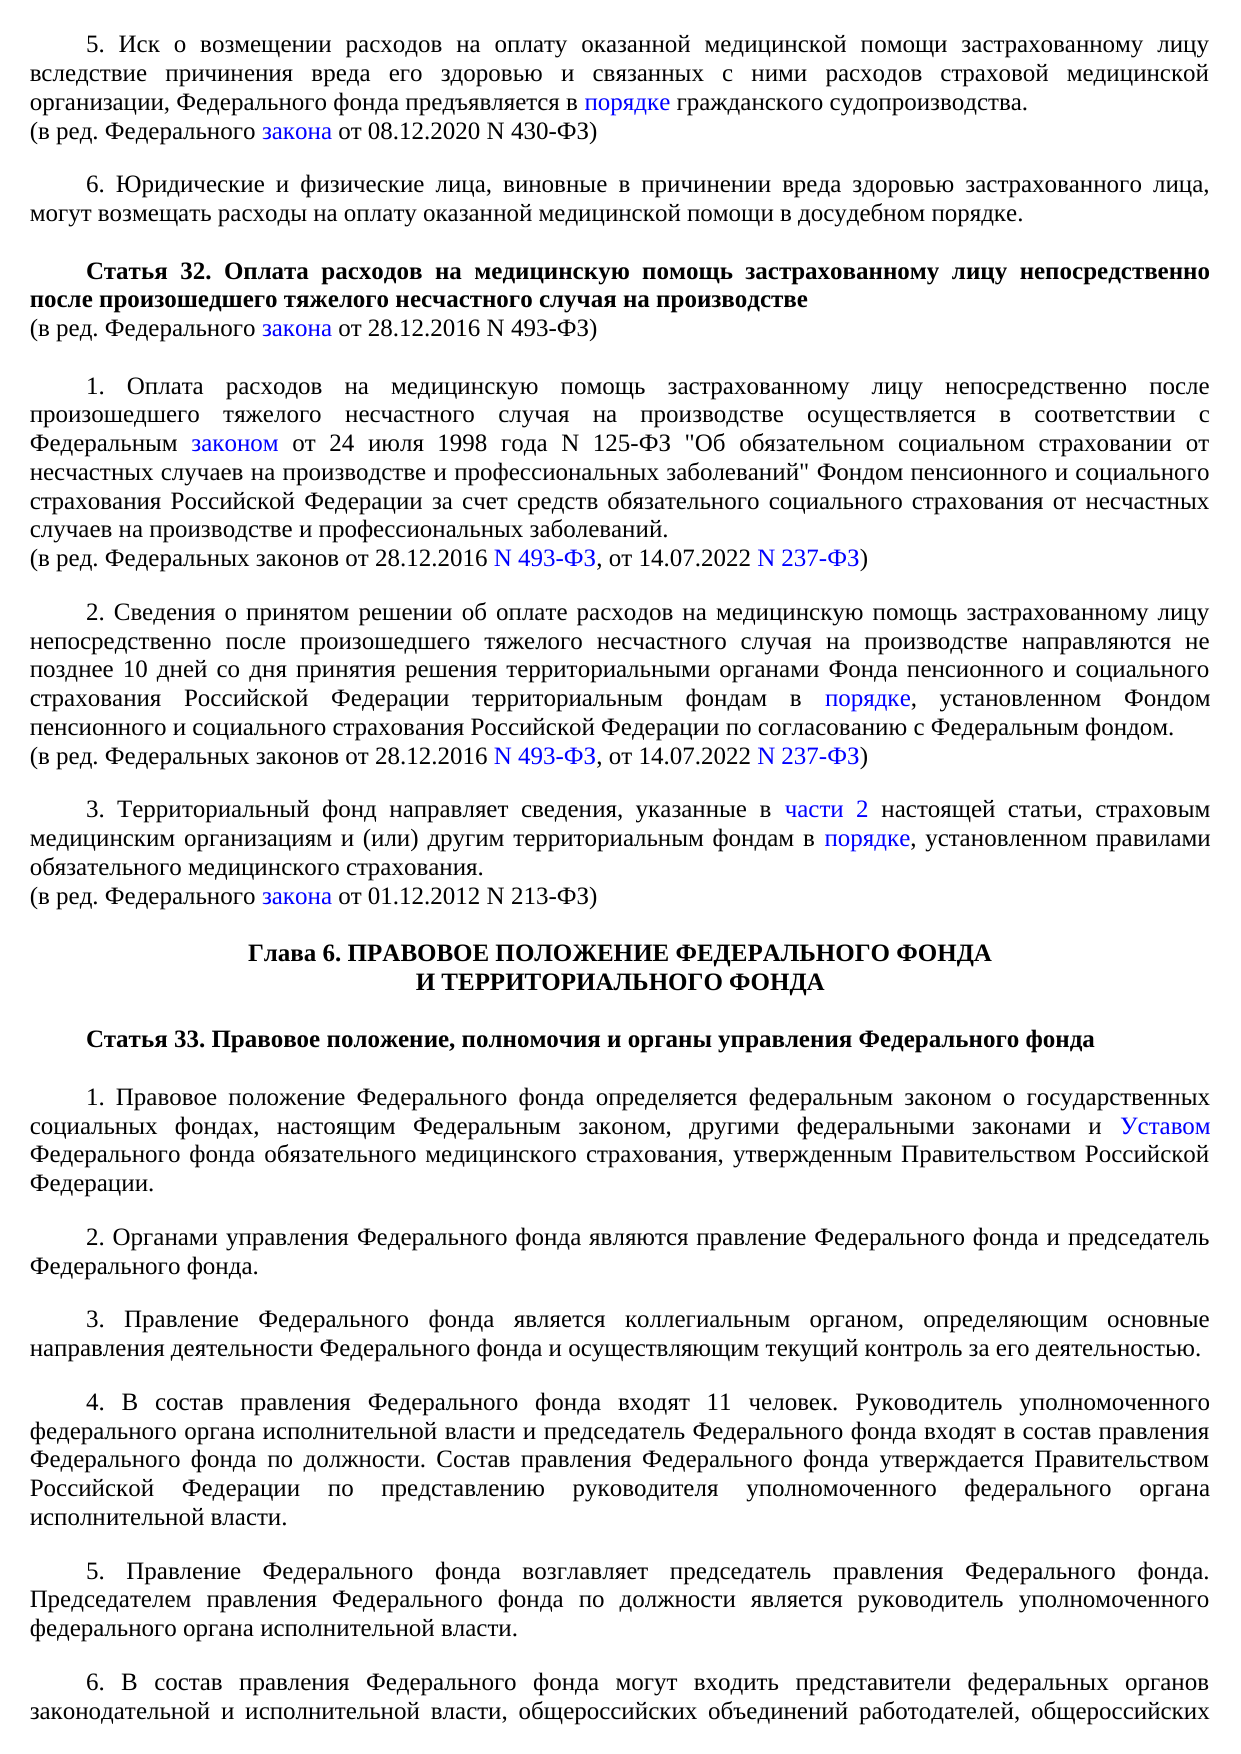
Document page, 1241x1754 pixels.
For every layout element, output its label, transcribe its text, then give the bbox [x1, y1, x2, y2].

text И ТЕРРИТОРИАЛЬНОГО ФОНДА [29, 967, 1211, 996]
text Статья 33. Правовое положение, полномочия и органы управления Федерального фонда [29, 1024, 1211, 1053]
text (в ред. Федеральных законов от 28.12.2016 N 493-ФЗ, от 14.07.2022 N 237-ФЗ) [29, 741, 1211, 769]
text 3. Правление Федерального фонда является коллегиальным органом, определяющим основные направления деятельности Федерального фонда и осуществляющим текущий контроль за его деятельностью. [29, 1304, 1211, 1362]
text 3. Территориальный фонд направляет сведения, указанные в части 2 настоящей статьи, страховым медицинским организациям и (или) другим территориальным фондам в порядке, установленном правилами обязательного медицинского страхования. [29, 794, 1211, 881]
text (в ред. Федеральных законов от 28.12.2016 N 493-ФЗ, от 14.07.2022 N 237-ФЗ) [29, 543, 1211, 572]
text 5. Правление Федерального фонда возглавляет председатель правления Федерального фонда. Председателем правления Федерального фонда по должности является руководитель уполномоченного федерального органа исполнительной власти. [29, 1556, 1211, 1642]
text 2. Органами управления Федерального фонда являются правление Федерального фонда и председатель Федерального фонда. [29, 1222, 1211, 1279]
text 4. В состав правления Федерального фонда входят 11 человек. Руководитель уполномоченного федерального органа исполнительной власти и председатель Федерального фонда входят в состав правления Федерального фонда по должности. Состав правления Федерального фонда утверждается Правительством Российской Федерации по представлению руководителя уполномоченного федерального органа исполнительной власти. [29, 1387, 1211, 1531]
text Глава 6. ПРАВОВОЕ ПОЛОЖЕНИЕ ФЕДЕРАЛЬНОГО ФОНДА [29, 938, 1211, 967]
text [29, 1667, 1211, 1724]
text 6. Юридические и физические лица, виновные в причинении вреда здоровью застрахованного лица, могут возмещать расходы на оплату оказанной медицинской помощи в досудебном порядке. [29, 169, 1211, 227]
text 5. Иск о возмещении расходов на оплату оказанной медицинской помощи застрахованному лицу вследствие причинения вреда его здоровью и связанных с ними расходов страховой медицинской организации, Федерального фонда предъявляется в порядке гражданского судопроизводства. [29, 29, 1211, 116]
text Статья 32. Оплата расходов на медицинскую помощь застрахованному лицу непосредственно после произошедшего тяжелого несчастного случая на производстве [29, 256, 1211, 313]
text 1. Оплата расходов на медицинскую помощь застрахованному лицу непосредственно после произошедшего тяжелого несчастного случая на производстве осуществляется в соответствии с Федеральным законом от 24 июля 1998 года N 125-ФЗ "Об обязательном социальном страховании от несчастных случаев на производстве и профессиональных заболеваний" Фондом пенсионного и социального страхования Российской Федерации за счет средств обязательного социального страхования от несчастных случаев на производстве и профессиональных заболеваний. [29, 371, 1211, 543]
text (в ред. Федерального закона от 28.12.2016 N 493-ФЗ) [29, 313, 1211, 342]
text 2. Сведения о принятом решении об оплате расходов на медицинскую помощь застрахованному лицу непосредственно после произошедшего тяжелого несчастного случая на производстве направляются не позднее 10 дней со дня принятия решения территориальными органами Фонда пенсионного и социального страхования Российской Федерации территориальным фондам в порядке, установленном Фондом пенсионного и социального страхования Российской Федерации по согласованию с Федеральным фондом. [29, 597, 1211, 741]
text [29, 116, 1211, 144]
text (в ред. Федерального закона от 01.12.2012 N 213-ФЗ) [29, 881, 1211, 909]
text 1. Правовое положение Федерального фонда определяется федеральным законом о государственных социальных фондах, настоящим Федеральным законом, другими федеральными законами и Уставом Федерального фонда обязательного медицинского страхования, утвержденным Правительством Российской Федерации. [29, 1082, 1211, 1197]
